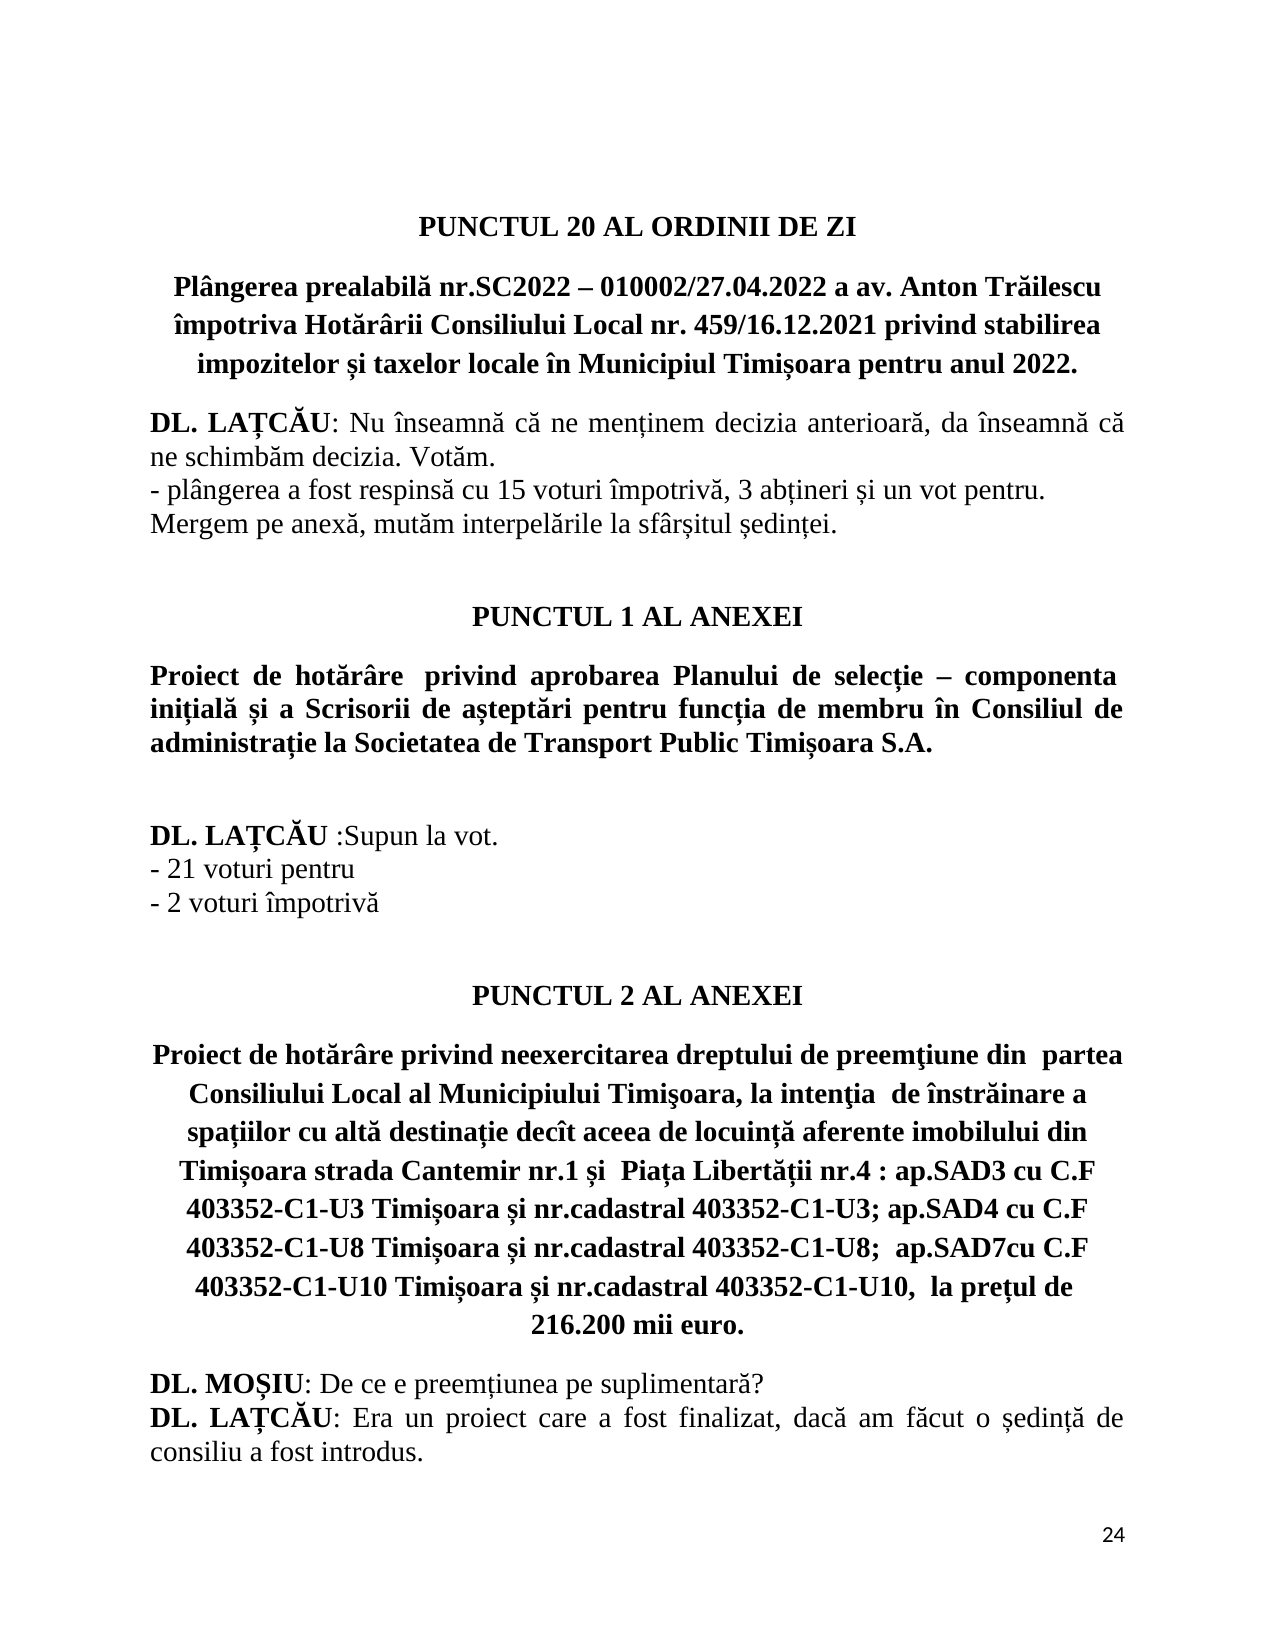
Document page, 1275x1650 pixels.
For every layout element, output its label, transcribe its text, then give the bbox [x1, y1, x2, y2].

text PUNCTUL 2 AL ANEXEI [150, 978, 1125, 1012]
text - plângerea a fost respinsă cu 15 voturi împotrivă, 3 abțineri și un vot pentru. [150, 472, 1125, 506]
text Mergem pe anexă, mutăm interpelările la sfârșitul ședinței. [150, 506, 1125, 539]
text PUNCTUL 1 AL ANEXEI [150, 599, 1125, 632]
text DL. MOȘIU: De ce e preemțiunea pe suplimentară? [150, 1367, 1125, 1400]
text PUNCTUL 20 AL ORDINII DE ZI [150, 209, 1125, 243]
text DL. LAȚCĂU :Supun la vot. [150, 818, 1125, 852]
text DL. LAȚCĂU: Nu înseamnă că ne menținem decizia anterioară, da înseamnă că ne schimbăm decizia. Votăm. [150, 405, 1125, 472]
text - 21 voturi pentru [150, 852, 1125, 885]
text Plângerea prealabilă nr.SC2022 – 010002/27.04.2022 a av. Anton Trăilescu împotriva Hotărârii Consiliului Local nr. 459/16.12.2021 privind stabilirea impozitelor și taxelor locale în Municipiul Timișoara pentru anul 2022. [150, 269, 1125, 379]
text Proiect de hotărâre privind aprobarea Planului de selecție – componenta inițială și a Scrisorii de așteptări pentru funcția de membru în Consiliul de administrație la Societatea de Transport Public Timișoara S.A. [150, 658, 1125, 759]
text Proiect de hotărâre privind neexercitarea dreptului de preemţiune din partea Consiliului Local al Municipiului Timişoara, la intenţia de înstrăinare a spațiilor cu altă destinație decît aceea de locuință aferente imobilului din Timișoara strada Cantemir nr.1 și Piața Libertății nr.4 : ap.SAD3 cu C.F 403352-C1-U3 Timișoara și nr.cadastral 403352-C1-U3; ap.SAD4 cu C.F 403352-C1-U8 Timișoara și nr.cadastral 403352-C1-U8; ap.SAD7cu C.F 403352-C1-U10 Timișoara și nr.cadastral 403352-C1-U10, la prețul de 216.200 mii euro. [150, 1037, 1125, 1341]
text - 2 voturi împotrivă [150, 885, 1125, 919]
text DL. LAȚCĂU: Era un proiect care a fost finalizat, dacă am făcut o ședință de consiliu a fost introdus. [150, 1400, 1125, 1467]
